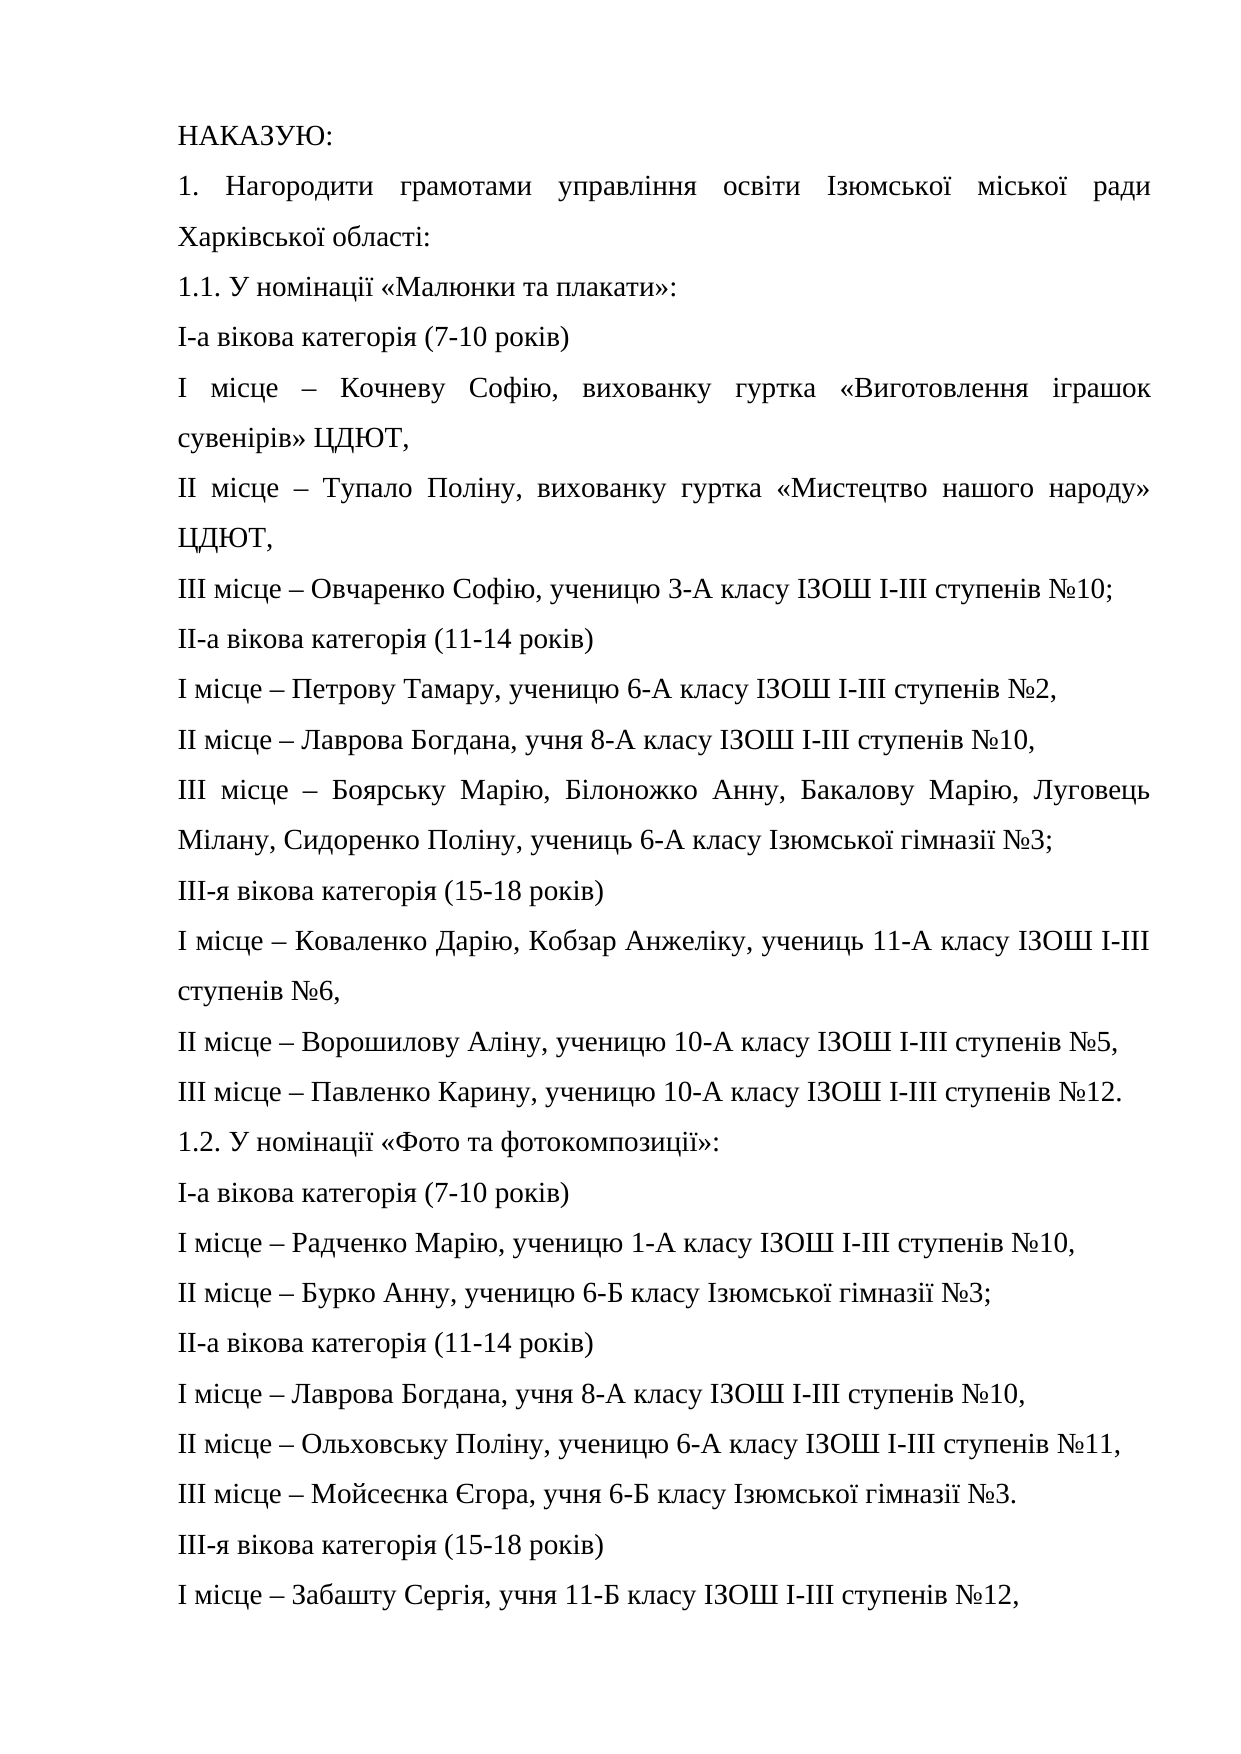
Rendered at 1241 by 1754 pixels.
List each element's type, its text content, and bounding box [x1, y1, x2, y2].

text ІІІ-я вікова категорія (15-18 років) [177, 1527, 1152, 1560]
text І місце – Кочневу Софію, вихованку гуртка «Виготовлення іграшок сувенірів» ЦДЮТ, [177, 370, 1152, 453]
text ІІ місце – Тупало Поліну, вихованку гуртка «Мистецтво нашого народу» ЦДЮТ, [177, 470, 1152, 554]
text І-а вікова категорія (7-10 років) [177, 319, 1152, 353]
text І місце – Коваленко Дарію, Кобзар Анжеліку, учениць 11-А класу ІЗОШ І-ІІІ ступенів №6, [177, 923, 1152, 1007]
text ІІІ місце – Павленко Карину, ученицю 10-А класу ІЗОШ І-ІІІ ступенів №12. [177, 1074, 1152, 1108]
text ІІ місце – Бурко Анну, ученицю 6-Б класу Ізюмської гімназії №3; [177, 1275, 1152, 1309]
text ІІІ місце – Боярську Марію, Білоножко Анну, Бакалову Марію, Луговець Мілану, Сидоренко Поліну, учениць 6-А класу Ізюмської гімназії №3; [177, 772, 1152, 856]
text ІІІ місце – Мойсеєнка Єгора, учня 6-Б класу Ізюмської гімназії №3. [177, 1477, 1152, 1510]
text І місце – Радченко Марію, ученицю 1-А класу ІЗОШ І-ІІІ ступенів №10, [177, 1225, 1152, 1258]
text ІІ місце – Лаврова Богдана, учня 8-А класу ІЗОШ І-ІІІ ступенів №10, [177, 722, 1152, 755]
text ІІІ місце – Овчаренко Софію, ученицю 3-А класу ІЗОШ І-ІІІ ступенів №10; [177, 571, 1152, 604]
text ІІІ-я вікова категорія (15-18 років) [177, 873, 1152, 906]
text ІІ місце – Ольховську Поліну, ученицю 6-А класу ІЗОШ І-ІІІ ступенів №11, [177, 1426, 1152, 1460]
text НАКАЗУЮ: [177, 118, 1152, 152]
text ІІ місце – Ворошилову Аліну, ученицю 10-А класу ІЗОШ І-ІІІ ступенів №5, [177, 1024, 1152, 1057]
text ІІ-а вікова категорія (11-14 років) [177, 621, 1152, 655]
text 1.2. У номінації «Фото та фотокомпозиції»: [177, 1124, 1152, 1158]
text 1.1. У номінації «Малюнки та плакати»: [177, 269, 1152, 303]
text 1. Нагородити грамотами управління освіти Ізюмської міської ради Харківської області: [177, 168, 1152, 252]
text ІІ-а вікова категорія (11-14 років) [177, 1326, 1152, 1359]
text І місце – Петрову Тамару, ученицю 6-А класу ІЗОШ І-ІІІ ступенів №2, [177, 672, 1152, 705]
text І місце – Лаврова Богдана, учня 8-А класу ІЗОШ І-ІІІ ступенів №10, [177, 1376, 1152, 1409]
text І місце – Забашту Сергія, учня 11-Б класу ІЗОШ І-ІІІ ступенів №12, [177, 1577, 1152, 1611]
text І-а вікова категорія (7-10 років) [177, 1175, 1152, 1208]
